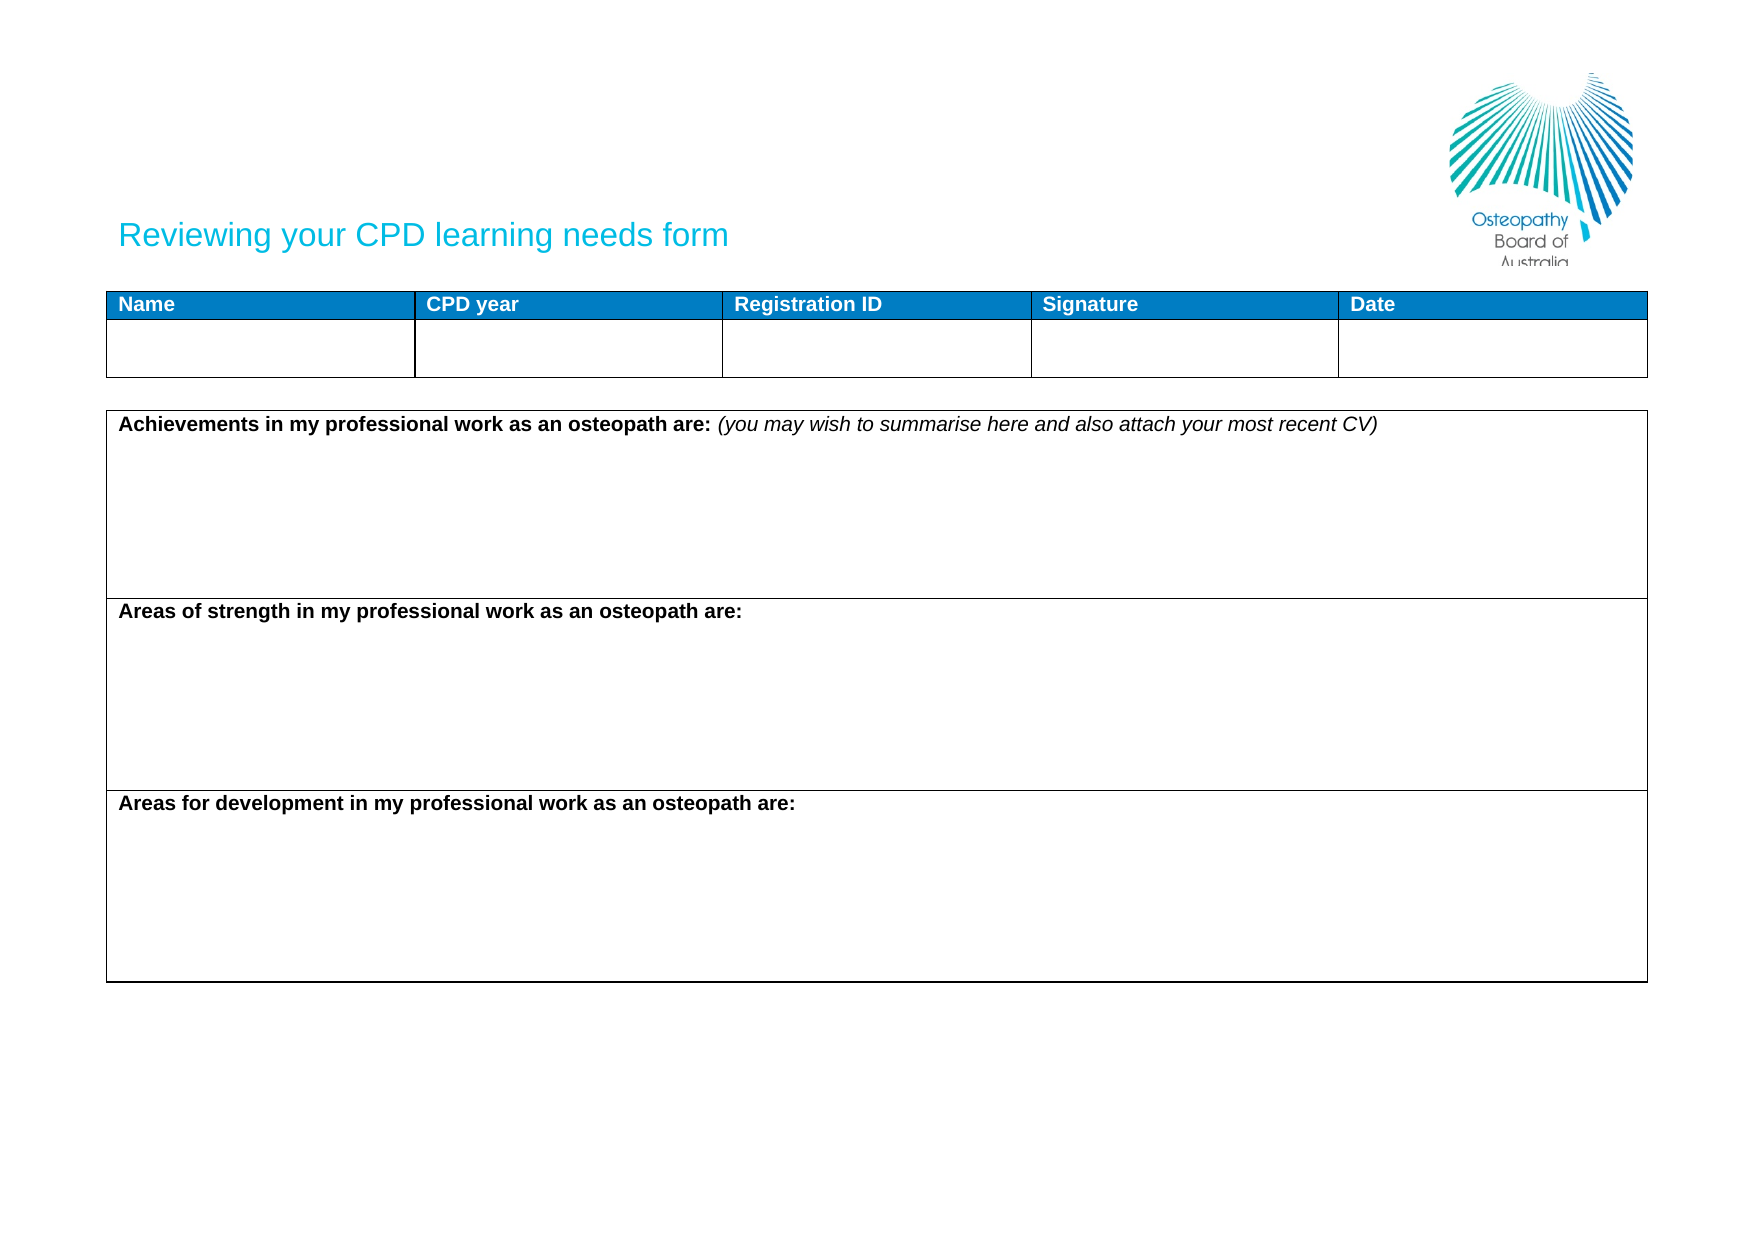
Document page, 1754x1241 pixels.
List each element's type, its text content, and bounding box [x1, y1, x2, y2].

picture [1448, 73, 1633, 264]
table_header Signature [1032, 292, 1338, 319]
table_cell Areas of strength in my professional work as an osteopath are: [107, 599, 1647, 790]
title Reviewing your CPD learning needs form [118, 215, 1448, 253]
table_cell [416, 320, 722, 377]
table_cell [107, 320, 414, 377]
table_header Name [107, 292, 414, 319]
table_header Achievements in my professional work as an osteopath are: (you may wish to summarise here and also attach your most recent CV) [107, 411, 1647, 598]
table_header CPD year [416, 292, 722, 319]
table_header Registration ID [723, 292, 1031, 319]
table_cell Areas for development in my professional work as an osteopath are: [107, 791, 1647, 981]
table_cell [1032, 320, 1338, 377]
table_cell [1339, 320, 1647, 377]
table_header Date [1339, 292, 1647, 319]
table_cell [723, 320, 1031, 377]
